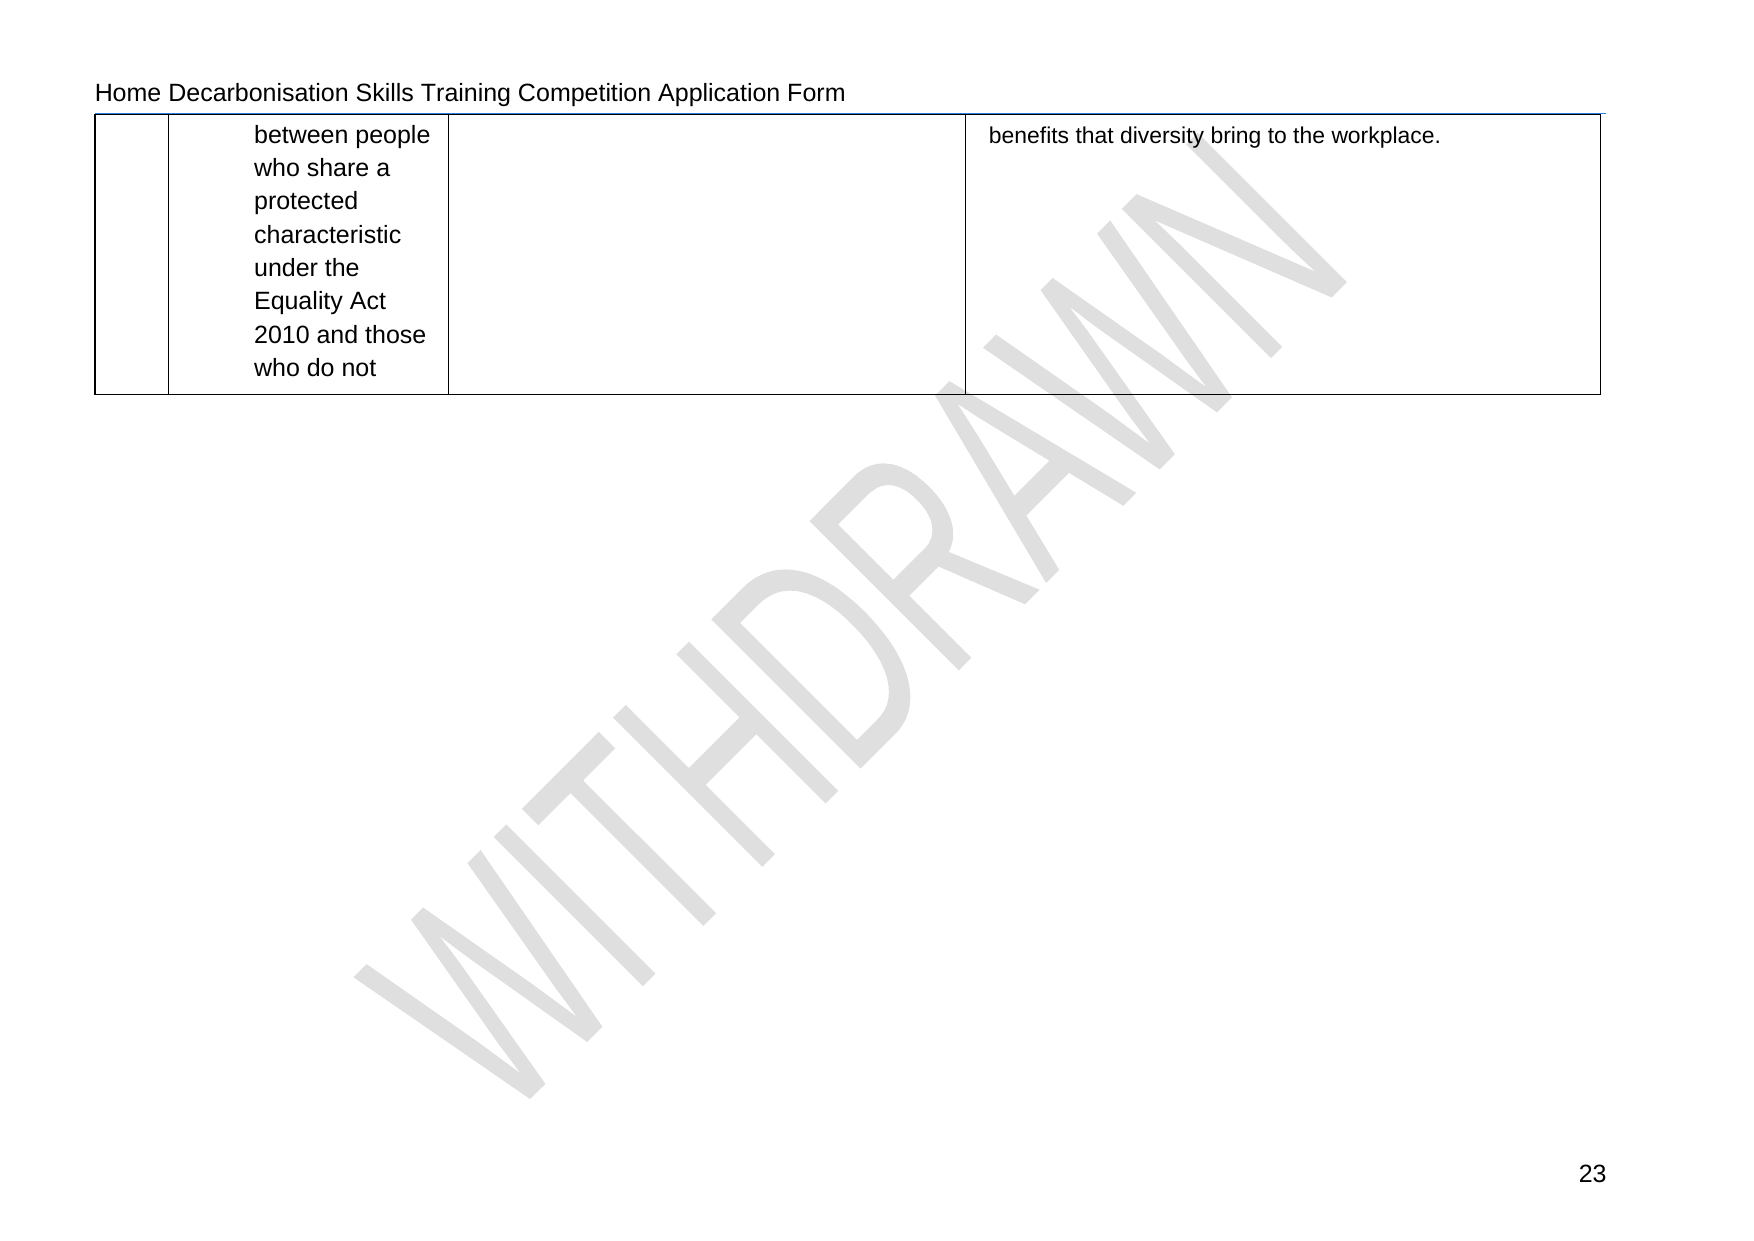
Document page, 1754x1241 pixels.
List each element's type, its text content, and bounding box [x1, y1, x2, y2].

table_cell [966, 115, 1600, 394]
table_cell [169, 115, 448, 394]
table_cell [449, 115, 965, 394]
table_cell 2 [96, 115, 168, 394]
